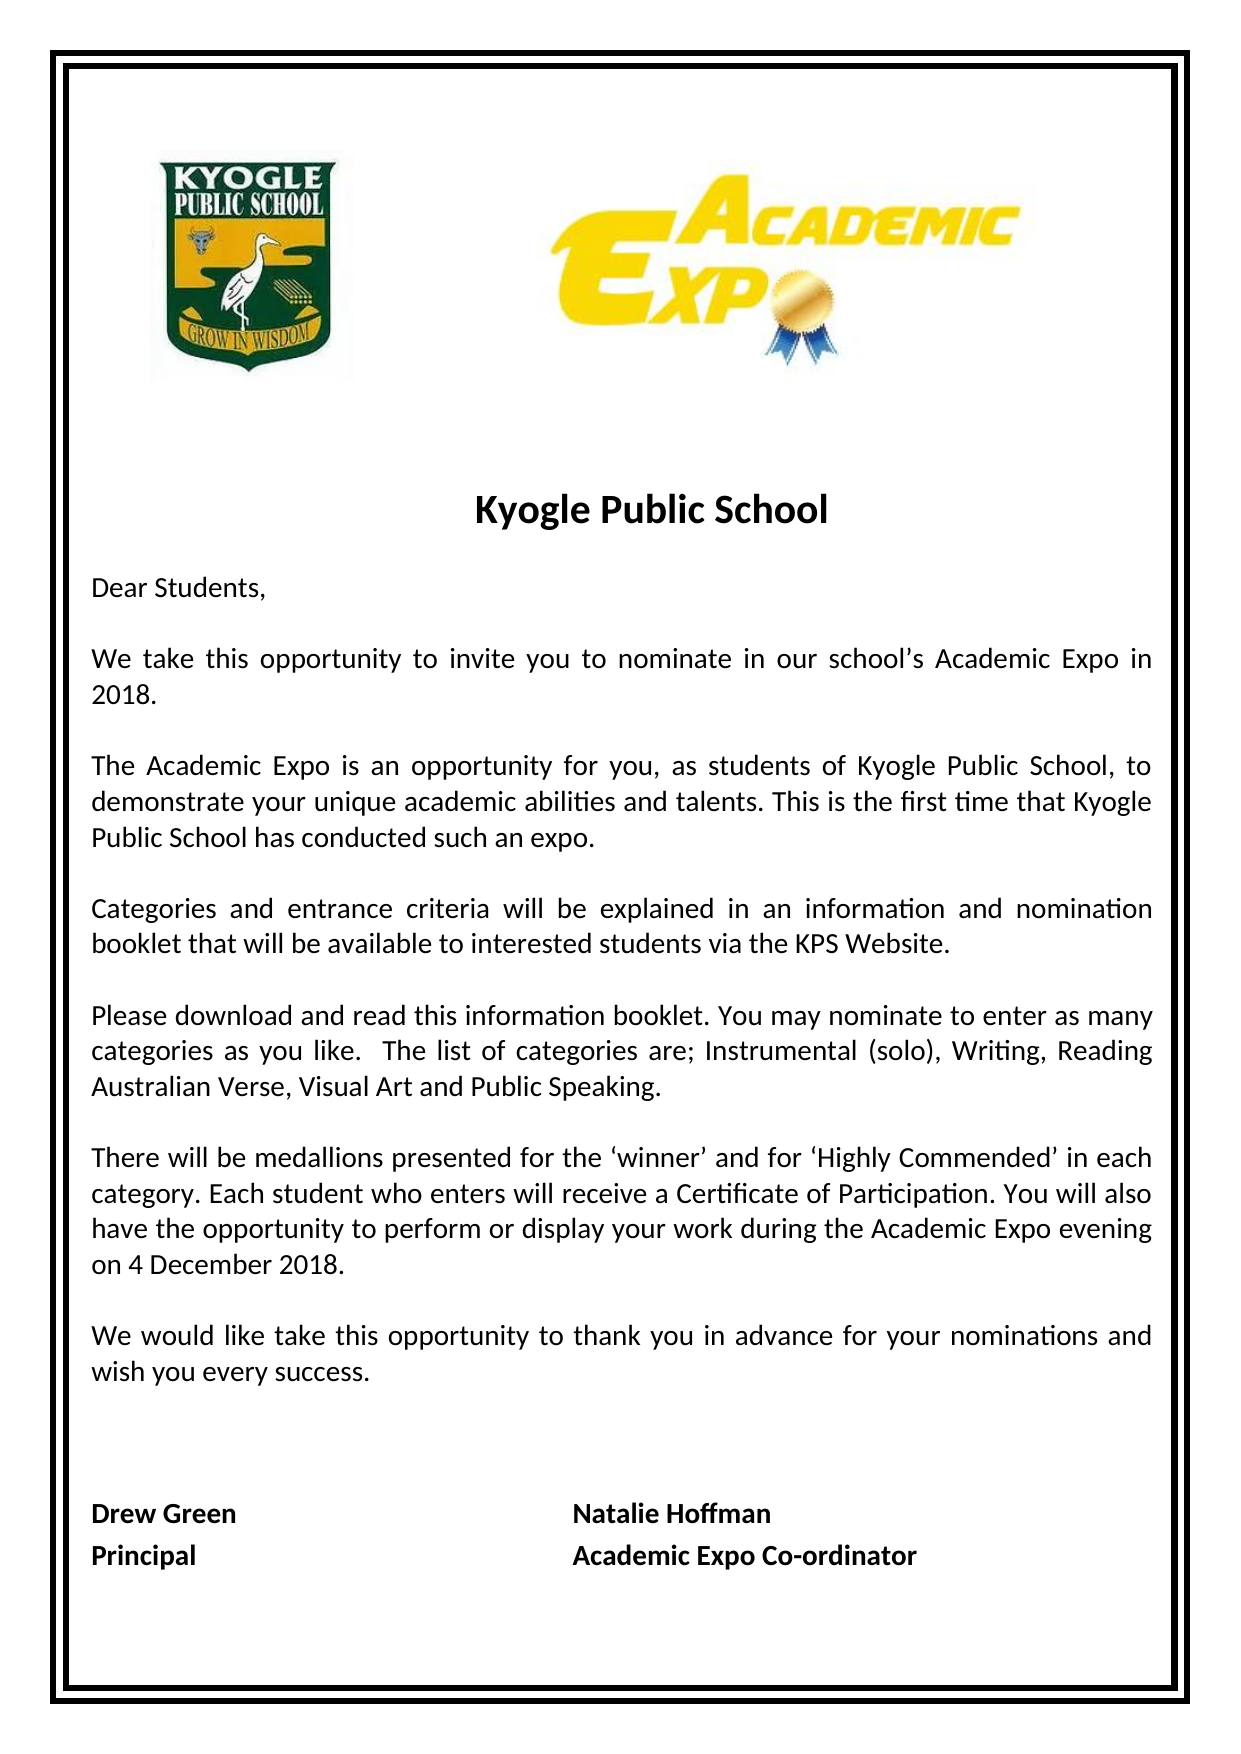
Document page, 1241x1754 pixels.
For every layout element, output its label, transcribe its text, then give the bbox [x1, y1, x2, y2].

text We take this opportunity to invite you to nominate in our school’s Academic Expo in 2018. [91, 641, 1154, 712]
text The Academic Expo is an opportunity for you, as students of Kyogle Public School, to demonstrate your unique academic abilities and talents. This is the first time that Kyogle Public School has conducted such an expo. [91, 747, 1154, 854]
text Please download and read this information booklet. You may nominate to enter as many categories as you like. The list of categories are; Instrumental (solo), Writing, Reading Australian Verse, Visual Art and Public Speaking. [91, 997, 1154, 1104]
text Categories and entrance criteria will be explained in an information and nomination booklet that will be available to interested students via the KPS Website. [91, 890, 1154, 961]
table_header Drew Green Principal [80, 1496, 561, 1576]
text Kyogle Public School [150, 483, 1154, 534]
table_header Natalie Hoffman Academic Expo Co-ordinator [561, 1496, 1042, 1576]
text Dear Students, [91, 569, 1154, 605]
text There will be medallions presented for the ‘winner’ and for ‘Highly Commended’ in each category. Each student who enters will receive a Certificate of Participation. You will also have the opportunity to perform or display your work during the Academic Expo evening on 4 December 2018. [91, 1139, 1154, 1282]
picture [535, 159, 1036, 382]
picture [150, 150, 355, 382]
text We would like take this opportunity to thank you in advance for your nominations and wish you every success. [91, 1317, 1154, 1389]
